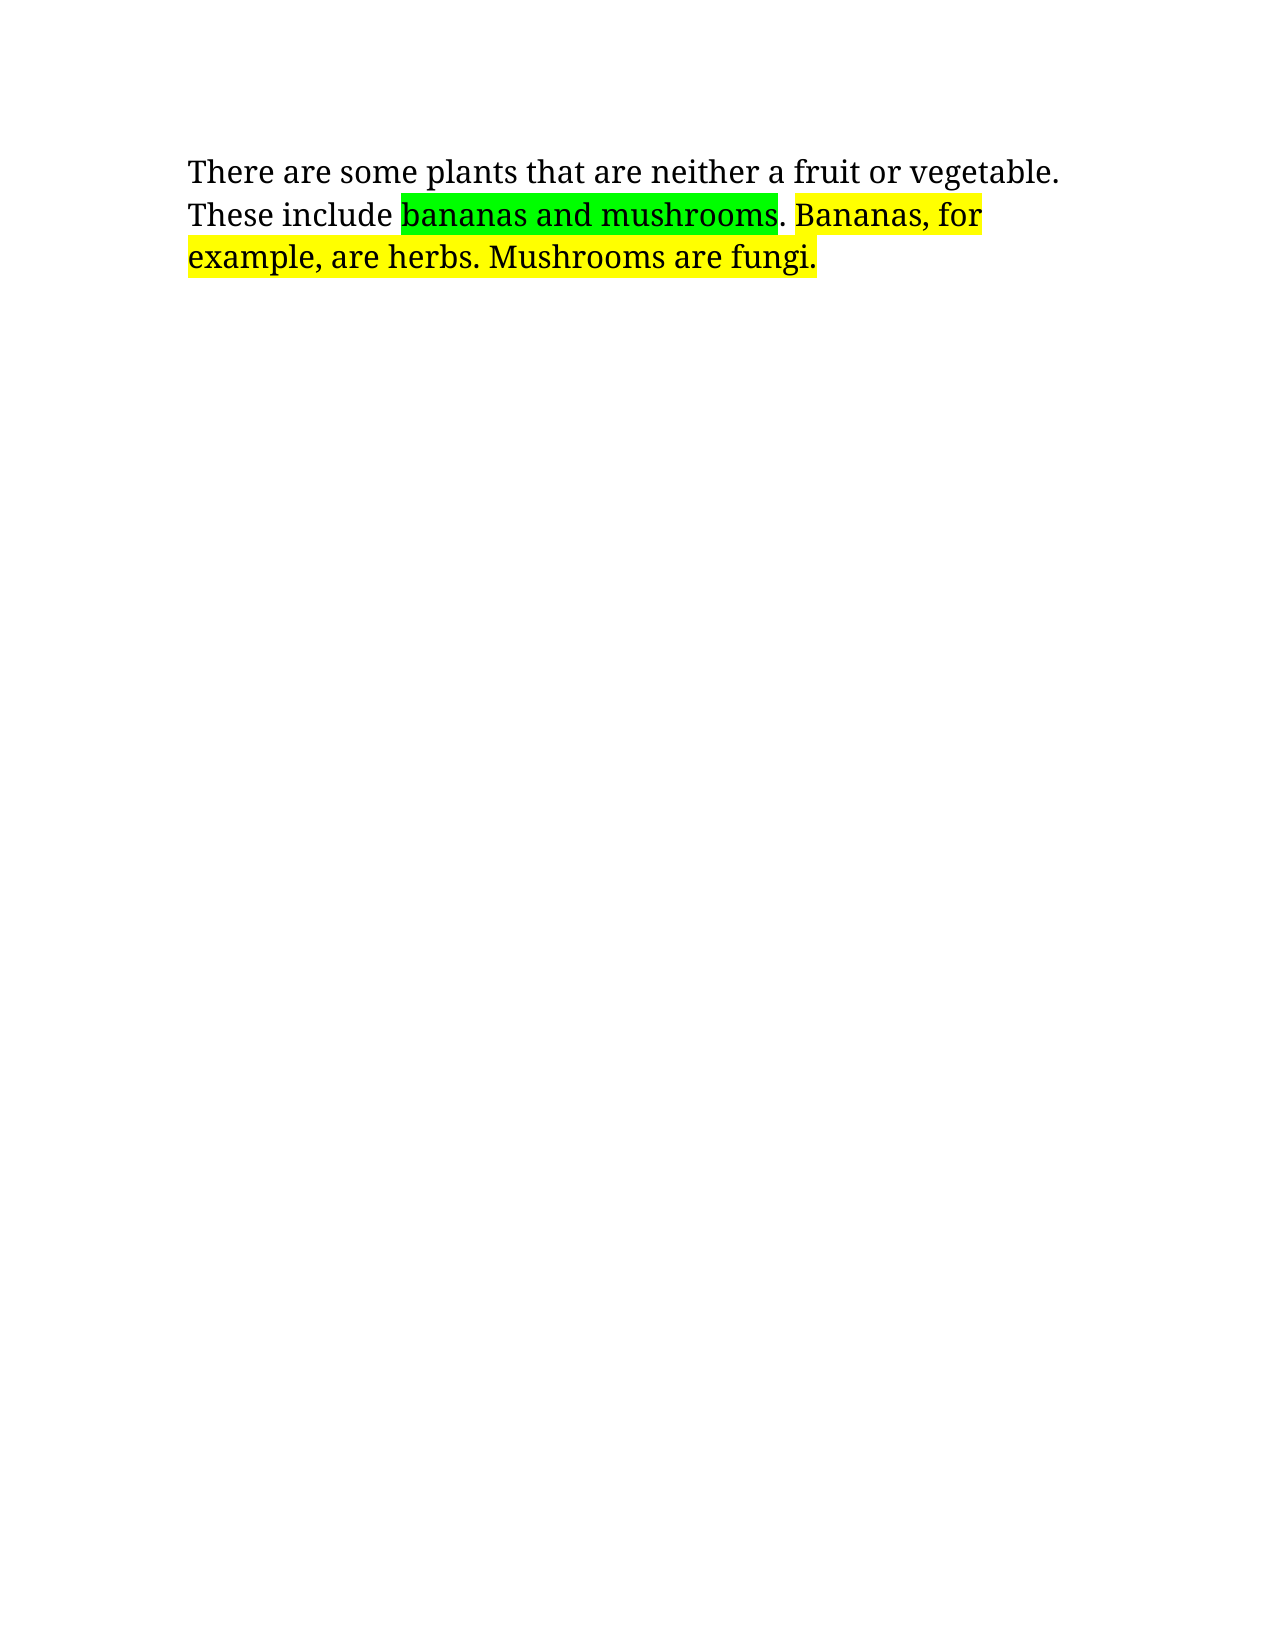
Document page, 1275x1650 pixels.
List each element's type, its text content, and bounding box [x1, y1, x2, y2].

text There are some plants that are neither a fruit or vegetable. These include bananas and mushrooms. Bananas, for example, are herbs. Mushrooms are fungi. [187, 150, 1087, 278]
